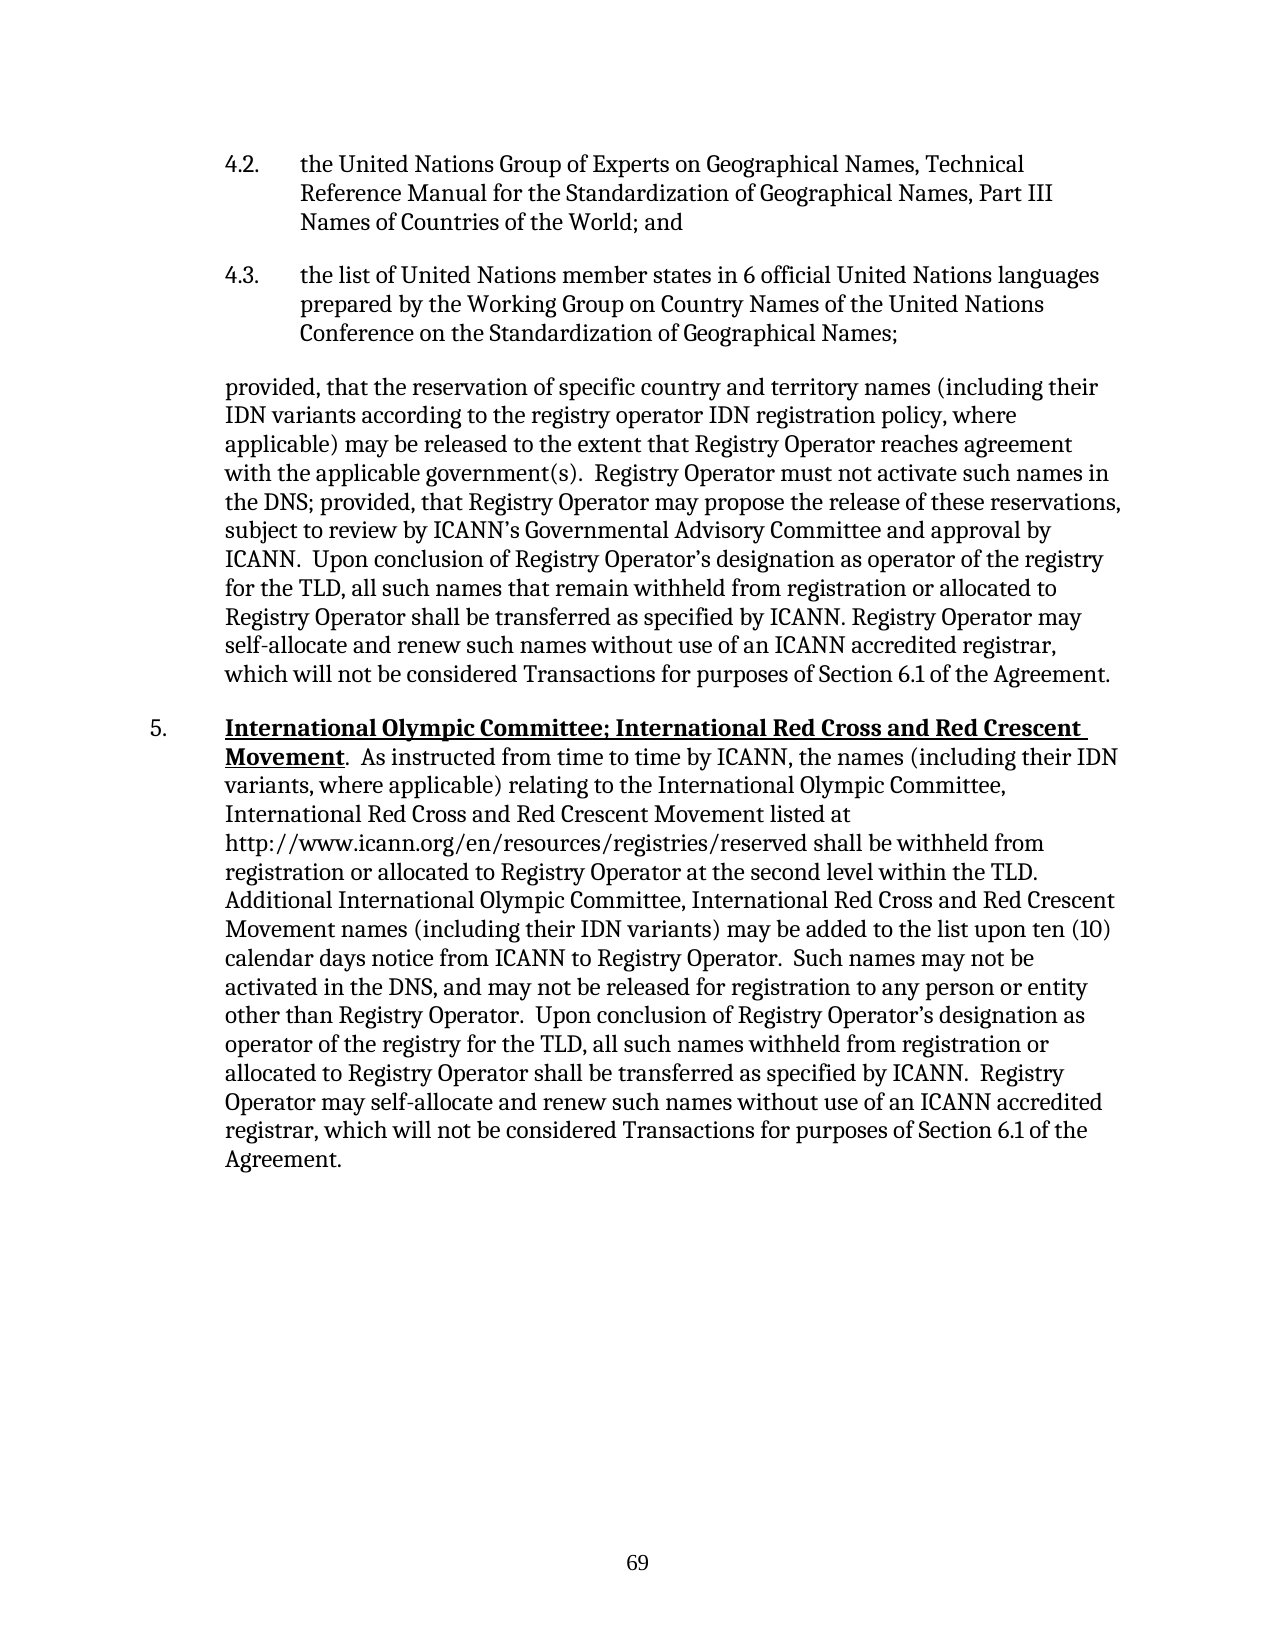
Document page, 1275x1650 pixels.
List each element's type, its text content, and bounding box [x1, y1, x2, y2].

text the United Nations Group of Experts on Geographical Names, Technical Reference Manual for the Standardization of Geographical Names, Part III Names of Countries of the World; and [225, 150, 1125, 236]
text provided, that the reservation of specific country and territory names (including their IDN variants according to the registry operator IDN registration policy, where applicable) may be released to the extent that Registry Operator reaches agreement with the applicable government(s). Registry Operator must not activate such names in the DNS; provided, that Registry Operator may propose the release of these reservations, subject to review by ICANN’s Governmental Advisory Committee and approval by ICANN. Upon conclusion of Registry Operator’s designation as operator of the registry for the TLD, all such names that remain withheld from registration or allocated to Registry Operator shall be transferred as specified by ICANN. Registry Operator may self-allocate and renew such names without use of an ICANN accredited registrar, which will not be considered Transactions for purposes of Section 6.1 of the Agreement. [225, 372, 1125, 689]
text 5. International Olympic Committee; International Red Cross and Red Crescent Movement. As instructed from time to time by ICANN, the names (including their IDN variants, where applicable) relating to the International Olympic Committee, International Red Cross and Red Crescent Movement listed at http://www.icann.org/en/resources/registries/reserved shall be withheld from registration or allocated to Registry Operator at the second level within the TLD. Additional International Olympic Committee, International Red Cross and Red Crescent Movement names (including their IDN variants) may be added to the list upon ten (10) calendar days notice from ICANN to Registry Operator. Such names may not be activated in the DNS, and may not be released for registration to any person or entity other than Registry Operator. Upon conclusion of Registry Operator’s designation as operator of the registry for the TLD, all such names withheld from registration or allocated to Registry Operator shall be transferred as specified by ICANN. Registry Operator may self-allocate and renew such names without use of an ICANN accredited registrar, which will not be considered Transactions for purposes of Section 6.1 of the Agreement. [150, 714, 1125, 1174]
text the list of United Nations member states in 6 official United Nations languages prepared by the Working Group on Country Names of the United Nations Conference on the Standardization of Geographical Names; [225, 261, 1125, 347]
